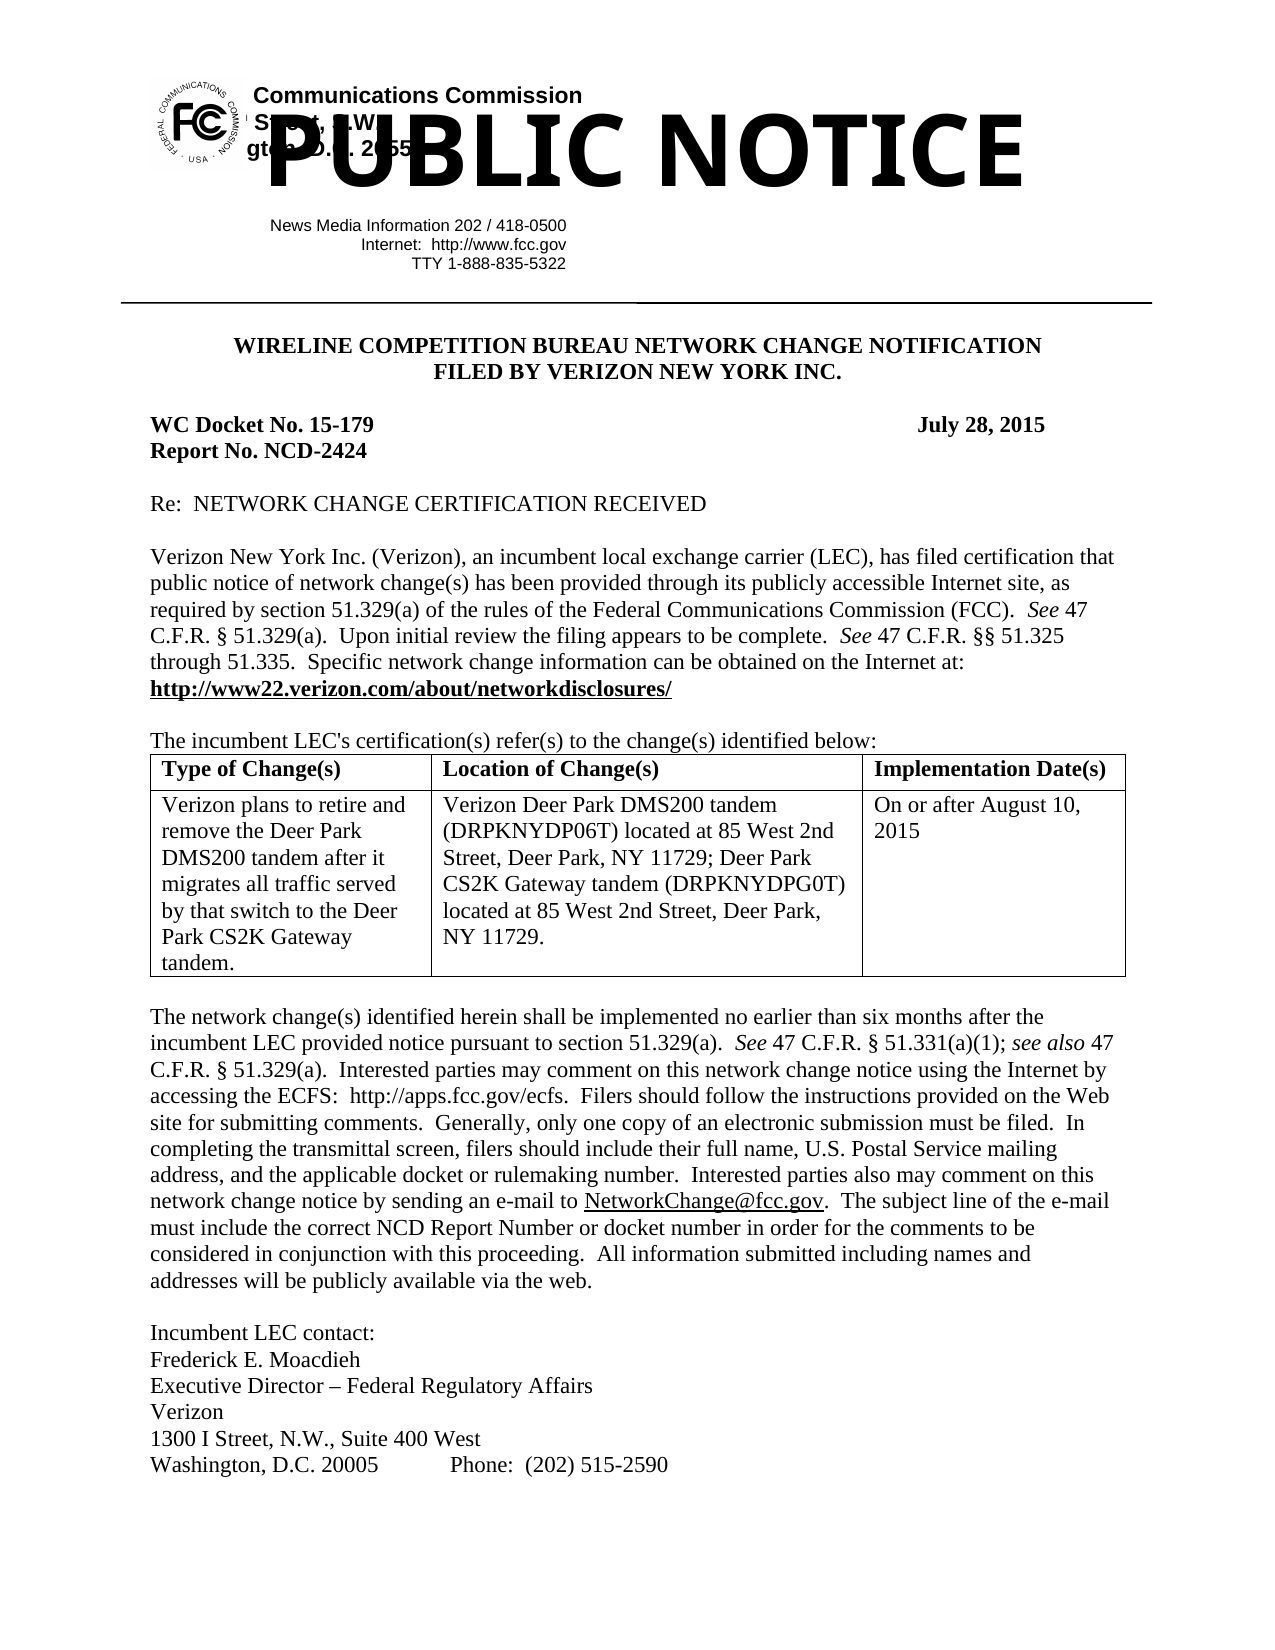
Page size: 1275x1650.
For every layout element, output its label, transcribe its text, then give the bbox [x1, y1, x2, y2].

table_cell On or after August 10, 2015 [863, 791, 1125, 976]
text Re: NETWORK CHANGE CERTIFICATION RECEIVED [150, 490, 1125, 517]
text Verizon New York Inc. (Verizon), an incumbent local exchange carrier (LEC), has filed certification that public notice of network change(s) has been provided through its publicly accessible Internet site, as required by section 51.329(a) of the rules of the Federal Communications Commission (FCC). See 47 C.F.R. § 51.329(a). Upon initial review the filing appears to be complete. See 47 C.F.R. §§ 51.325 through 51.335. Specific network change information can be obtained on the Internet at: http://www22.verizon.com/about/networkdisclosures/ [150, 543, 1125, 701]
text Incumbent LEC contact: [150, 1319, 1125, 1346]
title WC Docket No. 15-179 July 28, 2015 [150, 411, 1125, 437]
text Washington, D.C. 20005 Phone: (202) 515-2590 [150, 1451, 1125, 1477]
table_cell Verizon plans to retire and remove the Deer Park DMS200 tandem after it migrates all traffic served by that switch to the Deer Park CS2K Gateway tandem. [151, 791, 431, 976]
table_cell Verizon Deer Park DMS200 tandem (DRPKNYDP06T) located at 85 West 2nd Street, Deer Park, NY 11729; Deer Park CS2K Gateway tandem (DRPKNYDPG0T) located at 85 West 2nd Street, Deer Park, NY 11729. [432, 791, 862, 976]
text The network change(s) identified herein shall be implemented no earlier than six months after the incumbent LEC provided notice pursuant to section 51.329(a). See 47 C.F.R. § 51.331(a)(1); see also 47 C.F.R. § 51.329(a). Interested parties may comment on this network change notice using the Internet by accessing the ECFS: http://apps.fcc.gov/ecfs. Filers should follow the instructions provided on the Web site for submitting comments. Generally, only one copy of an electronic submission must be filed. In completing the transmittal screen, filers should include their full name, U.S. Postal Service mailing address, and the applicable docket or rulemaking number. Interested parties also may comment on this network change notice by sending an e-mail to NetworkChange@fcc.gov. The subject line of the e-mail must include the correct NCD Report Number or docket number in order for the comments to be considered in conjunction with this proceeding. All information submitted including names and addresses will be publicly available via the web. [150, 1003, 1125, 1293]
title WIRELINE COMPETITION BUREAU NETWORK CHANGE NOTIFICATION [150, 332, 1125, 358]
text Frederick E. Moacdieh [150, 1346, 1125, 1372]
title Report No. NCD-2424 [150, 437, 1125, 464]
table_header Type of Change(s) [151, 755, 431, 790]
text Executive Director – Federal Regulatory Affairs [150, 1372, 1125, 1398]
title FILED BY VERIZON NEW YORK INC. [150, 358, 1125, 385]
table_header Implementation Date(s) [863, 755, 1125, 790]
text Verizon [150, 1398, 1125, 1425]
text The incumbent LEC's certification(s) refer(s) to the change(s) identified below: [150, 727, 1125, 754]
table_header Location of Change(s) [432, 755, 862, 790]
picture [150, 75, 247, 172]
text 1300 I Street, N.W., Suite 400 West [150, 1425, 1125, 1451]
